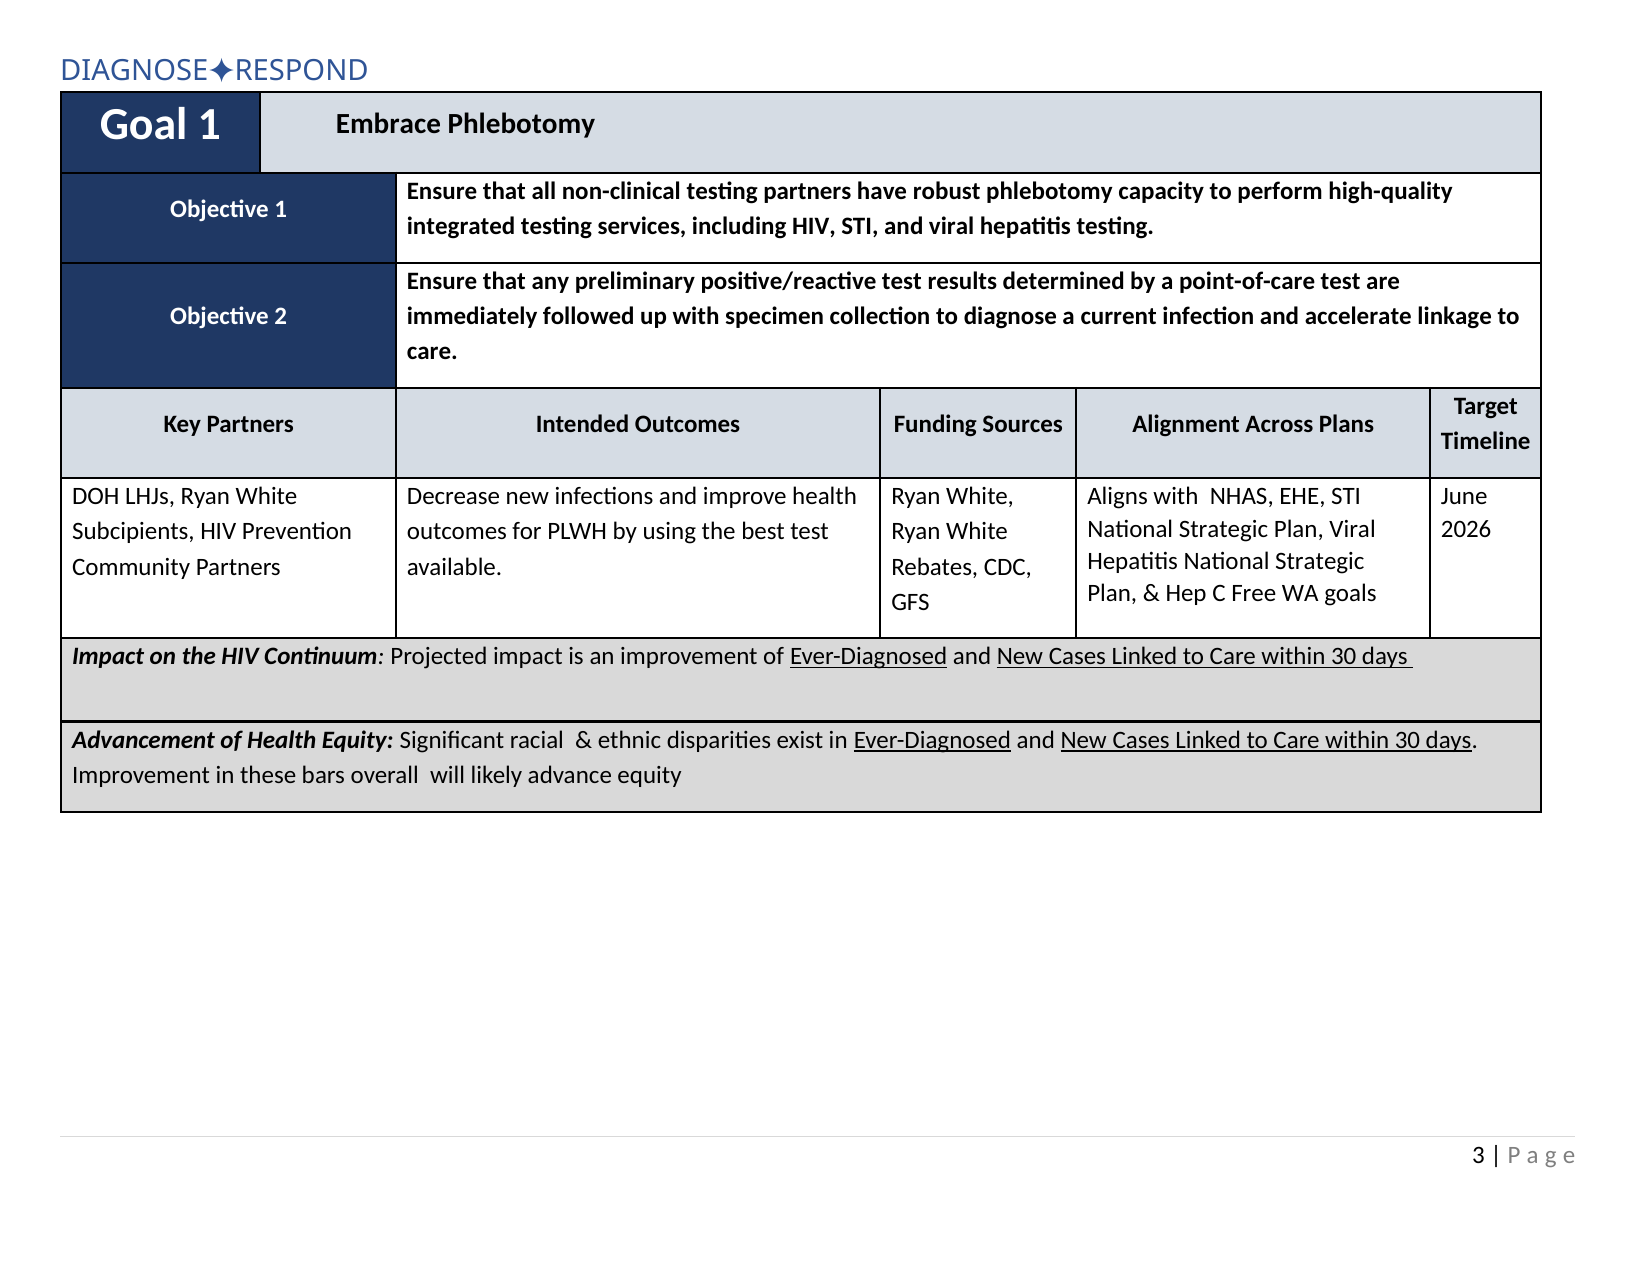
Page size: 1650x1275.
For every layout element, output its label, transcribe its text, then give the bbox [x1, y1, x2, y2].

table_cell Funding Sources [881, 389, 1075, 477]
table_cell Ensure that any preliminary positive/reactive test results determined by a point-of-care test are immediately followed up with specimen collection to diagnose a current infection and accelerate linkage to care. [397, 264, 1540, 387]
table_header Goal 1 [62, 93, 259, 172]
table_cell Impact on the HIV Continuum: Projected impact is an improvement of Ever-Diagnosed and New Cases Linked to Care within 30 days [62, 639, 1540, 720]
table_cell Objective 2 [62, 264, 395, 387]
table_cell Intended Outcomes [397, 389, 879, 477]
table_cell Target Timeline [1431, 389, 1540, 477]
table_cell June 2026 [1431, 479, 1540, 637]
text DIAGNOSE⯌REspond [60, 49, 1575, 89]
table_cell Key Partners [62, 389, 395, 477]
table_cell Ryan White, Ryan White Rebates, CDC, GFS [881, 479, 1075, 637]
table_cell DOH LHJs, Ryan White Subcipients, HIV Prevention Community Partners [62, 479, 395, 637]
table_cell Objective 1 [62, 174, 395, 262]
table_cell Decrease new infections and improve health outcomes for PLWH by using the best test available. [397, 479, 879, 637]
table_cell Aligns with NHAS, EHE, STI National Strategic Plan, Viral Hepatitis National Strategic Plan, & Hep C Free WA goals [1077, 479, 1429, 637]
table_cell Ensure that all non-clinical testing partners have robust phlebotomy capacity to perform high-quality integrated testing services, including HIV, STI, and viral hepatitis testing. [397, 174, 1540, 262]
table_header Embrace Phlebotomy [261, 93, 1540, 172]
table_cell Alignment Across Plans [1077, 389, 1429, 477]
table_cell Advancement of Health Equity: Significant racial & ethnic disparities exist in Ever-Diagnosed and New Cases Linked to Care within 30 days. Improvement in these bars overall will likely advance equity [62, 723, 1540, 811]
